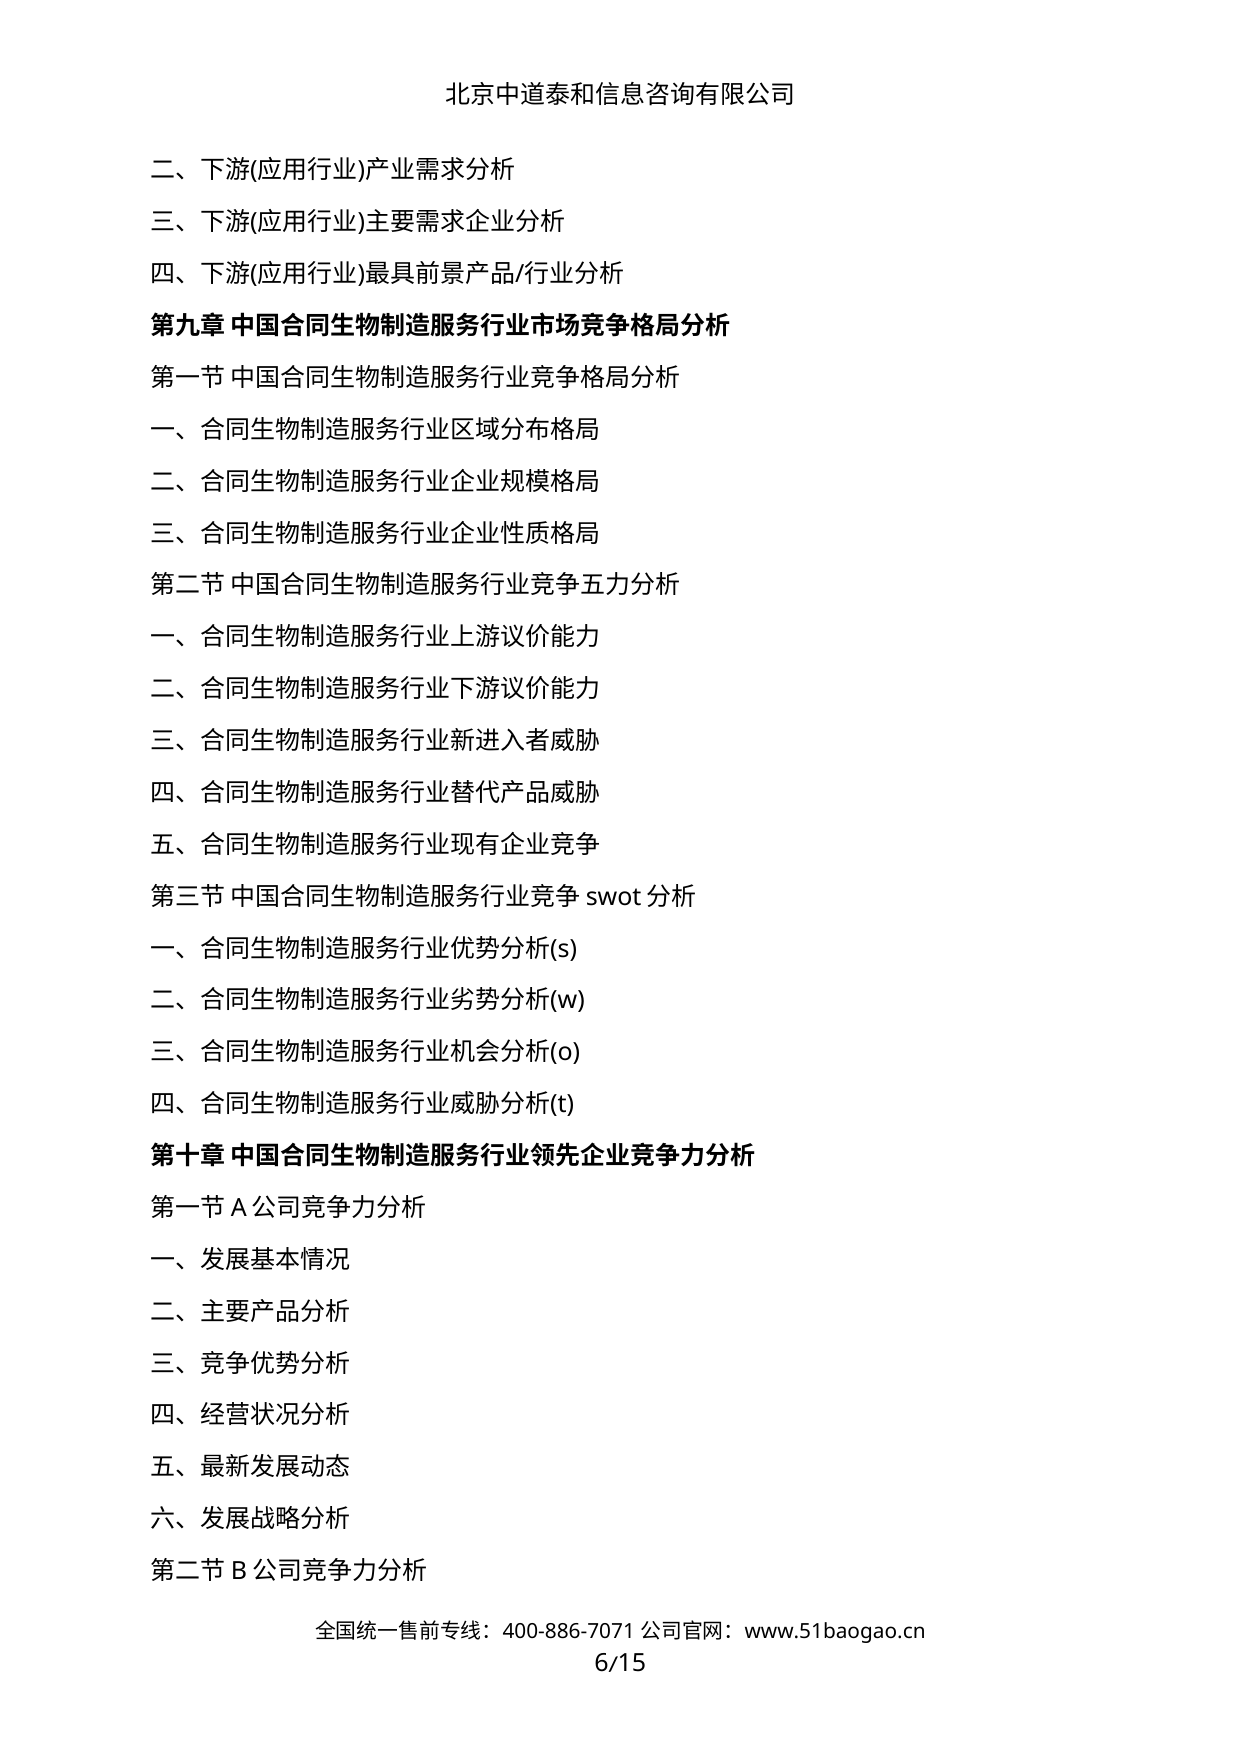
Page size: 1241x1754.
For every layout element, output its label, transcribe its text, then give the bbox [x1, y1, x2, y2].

text 三、合同生物制造服务行业新进入者威胁 [150, 721, 1090, 757]
text 一、合同生物制造服务行业区域分布格局 [150, 409, 1090, 446]
text 第一节 中国合同生物制造服务行业竞争格局分析 [150, 357, 1090, 394]
text 第十章 中国合同生物制造服务行业领先企业竞争力分析 [150, 1136, 1090, 1172]
text 六、发展战略分析 [150, 1499, 1090, 1535]
text 二、合同生物制造服务行业下游议价能力 [150, 669, 1090, 705]
text 第二节 中国合同生物制造服务行业竞争五力分析 [150, 565, 1090, 601]
text 二、下游(应用行业)产业需求分析 [150, 150, 1090, 186]
text 四、经营状况分析 [150, 1395, 1090, 1431]
text 第一节 A公司竞争力分析 [150, 1187, 1090, 1224]
text 二、主要产品分析 [150, 1291, 1090, 1327]
text 五、合同生物制造服务行业现有企业竞争 [150, 824, 1090, 861]
text 三、合同生物制造服务行业企业性质格局 [150, 513, 1090, 549]
text 三、下游(应用行业)主要需求企业分析 [150, 202, 1090, 238]
text 三、竞争优势分析 [150, 1343, 1090, 1379]
text 一、合同生物制造服务行业上游议价能力 [150, 617, 1090, 653]
text 二、合同生物制造服务行业劣势分析(w) [150, 980, 1090, 1016]
text 一、合同生物制造服务行业优势分析(s) [150, 928, 1090, 964]
text 第二节 B公司竞争力分析 [150, 1551, 1090, 1587]
text 第九章 中国合同生物制造服务行业市场竞争格局分析 [150, 306, 1090, 342]
text 四、下游(应用行业)最具前景产品/行业分析 [150, 254, 1090, 290]
text 第三节 中国合同生物制造服务行业竞争swot分析 [150, 876, 1090, 912]
text 四、合同生物制造服务行业威胁分析(t) [150, 1084, 1090, 1120]
text 一、发展基本情况 [150, 1239, 1090, 1276]
text 四、合同生物制造服务行业替代产品威胁 [150, 772, 1090, 809]
text 二、合同生物制造服务行业企业规模格局 [150, 461, 1090, 497]
text 五、最新发展动态 [150, 1447, 1090, 1483]
text 三、合同生物制造服务行业机会分析(o) [150, 1032, 1090, 1068]
